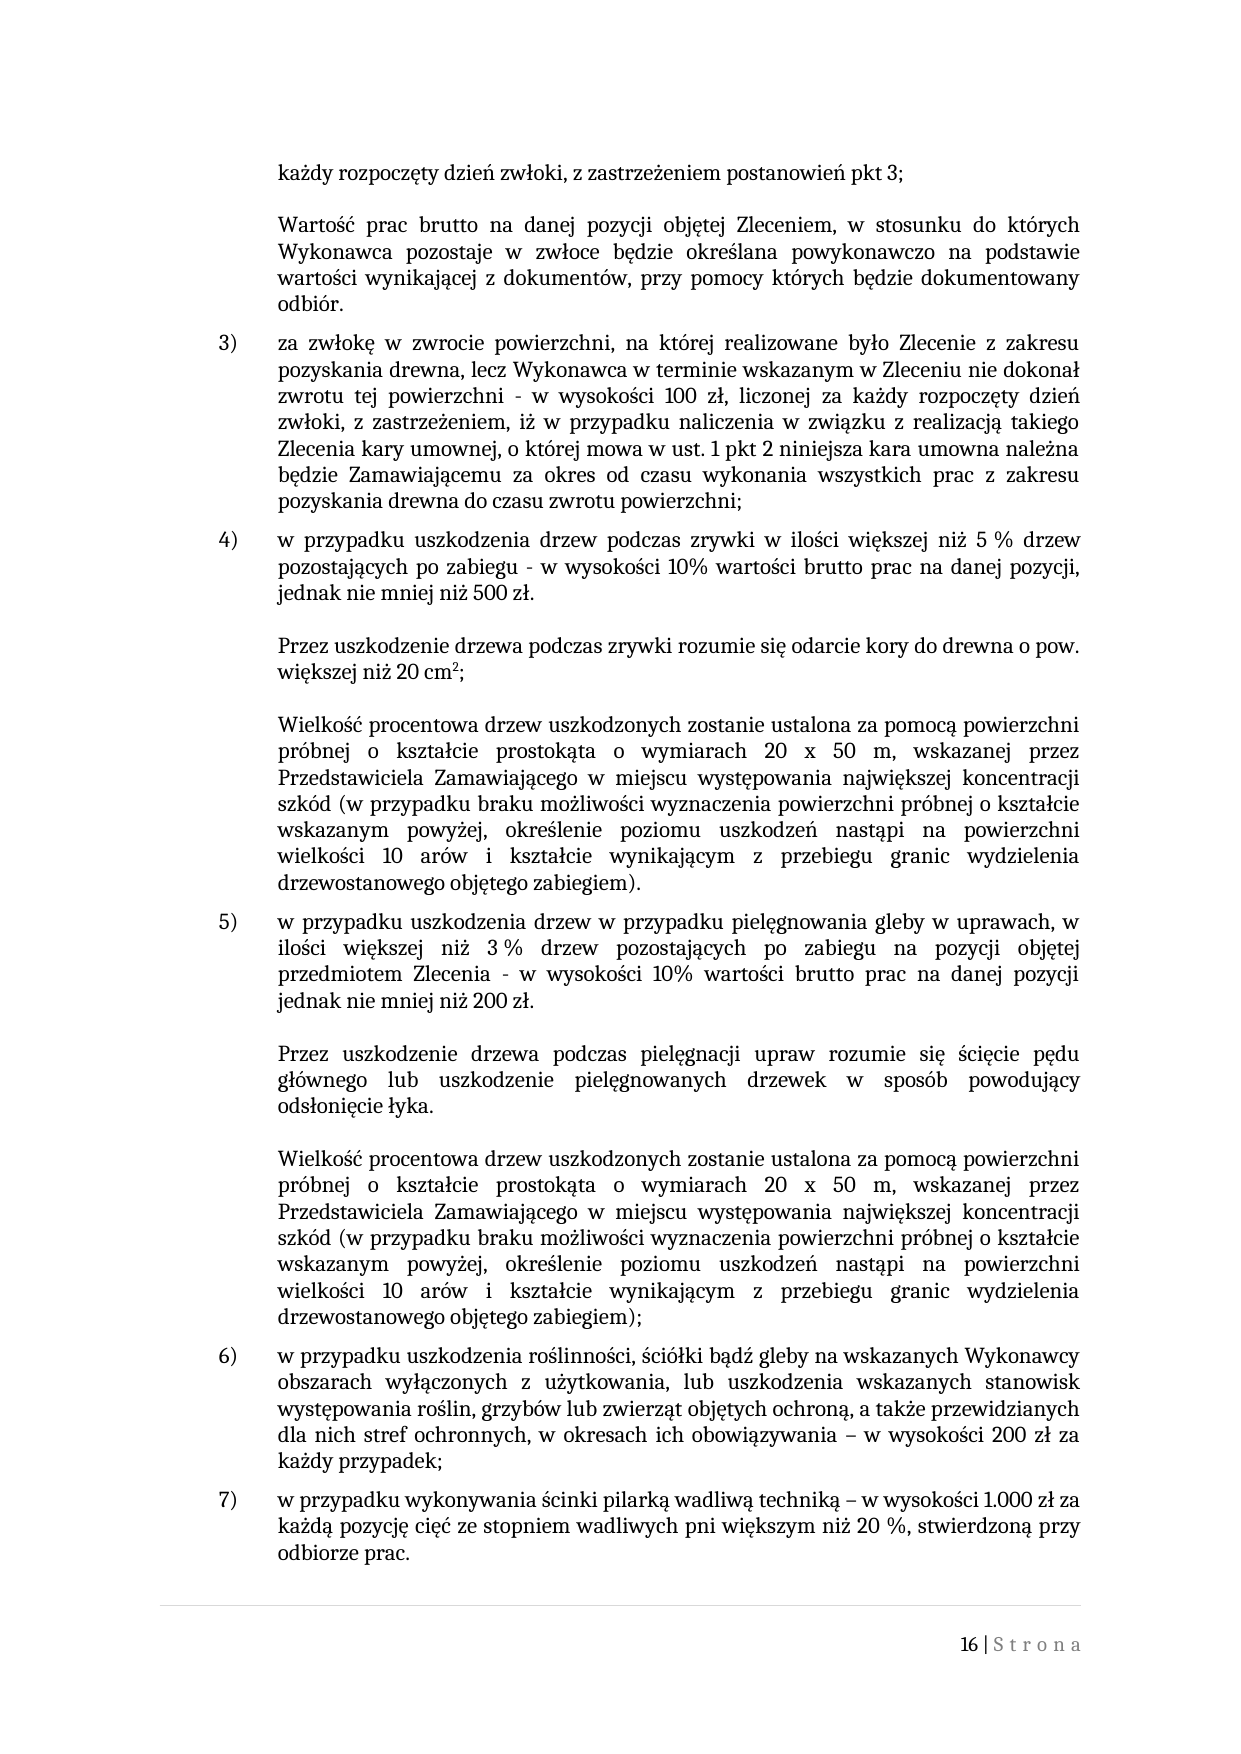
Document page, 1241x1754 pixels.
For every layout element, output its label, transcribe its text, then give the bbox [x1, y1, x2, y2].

list w przypadku uszkodzenia drzew w przypadku pielęgnowania gleby w uprawach, w ilości większej niż 3 % drzew pozostających po zabiegu na pozycji objętej przedmiotem Zlecenia - w wysokości 10% wartości brutto prac na danej pozycji jednak nie mniej niż 200 zł. Przez uszkodzenie drzewa podczas pielęgnacji upraw rozumie się ścięcie pędu głównego lub uszkodzenie pielęgnowanych drzewek w sposób powodujący odsłonięcie łyka. Wielkość procentowa drzew uszkodzonych zostanie ustalona za pomocą powierzchni próbnej o kształcie prostokąta o wymiarach 20 x 50 m, wskazanej przez Przedstawiciela Zamawiającego w miejscu występowania największej koncentracji szkód (w przypadku braku możliwości wyznaczenia powierzchni próbnej o kształcie wskazanym powyżej, określenie poziomu uszkodzeń nastąpi na powierzchni wielkości 10 arów i kształcie wynikającym z przebiegu granic wydzielenia drzewostanowego objętego zabiegiem); [218, 908, 1081, 1330]
list w przypadku uszkodzenia drzew podczas zrywki w ilości większej niż 5 % drzew pozostających po zabiegu - w wysokości 10% wartości brutto prac na danej pozycji, jednak nie mniej niż 500 zł. Przez uszkodzenie drzewa podczas zrywki rozumie się odarcie kory do drewna o pow. większej niż 20 cm2; Wielkość procentowa drzew uszkodzonych zostanie ustalona za pomocą powierzchni próbnej o kształcie prostokąta o wymiarach 20 x 50 m, wskazanej przez Przedstawiciela Zamawiającego w miejscu występowania największej koncentracji szkód (w przypadku braku możliwości wyznaczenia powierzchni próbnej o kształcie wskazanym powyżej, określenie poziomu uszkodzeń nastąpi na powierzchni wielkości 10 arów i kształcie wynikającym z przebiegu granic wydzielenia drzewostanowego objętego zabiegiem). [218, 527, 1081, 896]
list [218, 159, 1081, 318]
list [218, 1487, 1081, 1592]
list w przypadku uszkodzenia roślinności, ściółki bądź gleby na wskazanych Wykonawcy obszarach wyłączonych z użytkowania, lub uszkodzenia wskazanych stanowisk występowania roślin, grzybów lub zwierząt objętych ochroną, a także przewidzianych dla nich stref ochronnych, w okresach ich obowiązywania – w wysokości 200 zł za każdy przypadek; [218, 1343, 1081, 1474]
list za zwłokę w zwrocie powierzchni, na której realizowane było Zlecenie z zakresu pozyskania drewna, lecz Wykonawca w terminie wskazanym w Zleceniu nie dokonał zwrotu tej powierzchni - w wysokości 100 zł, liczonej za każdy rozpoczęty dzień zwłoki, z zastrzeżeniem, iż w przypadku naliczenia w związku z realizacją takiego Zlecenia kary umownej, o której mowa w ust. 1 pkt 2 niniejsza kara umowna należna będzie Zamawiającemu za okres od czasu wykonania wszystkich prac z zakresu pozyskania drewna do czasu zwrotu powierzchni; [218, 330, 1081, 514]
